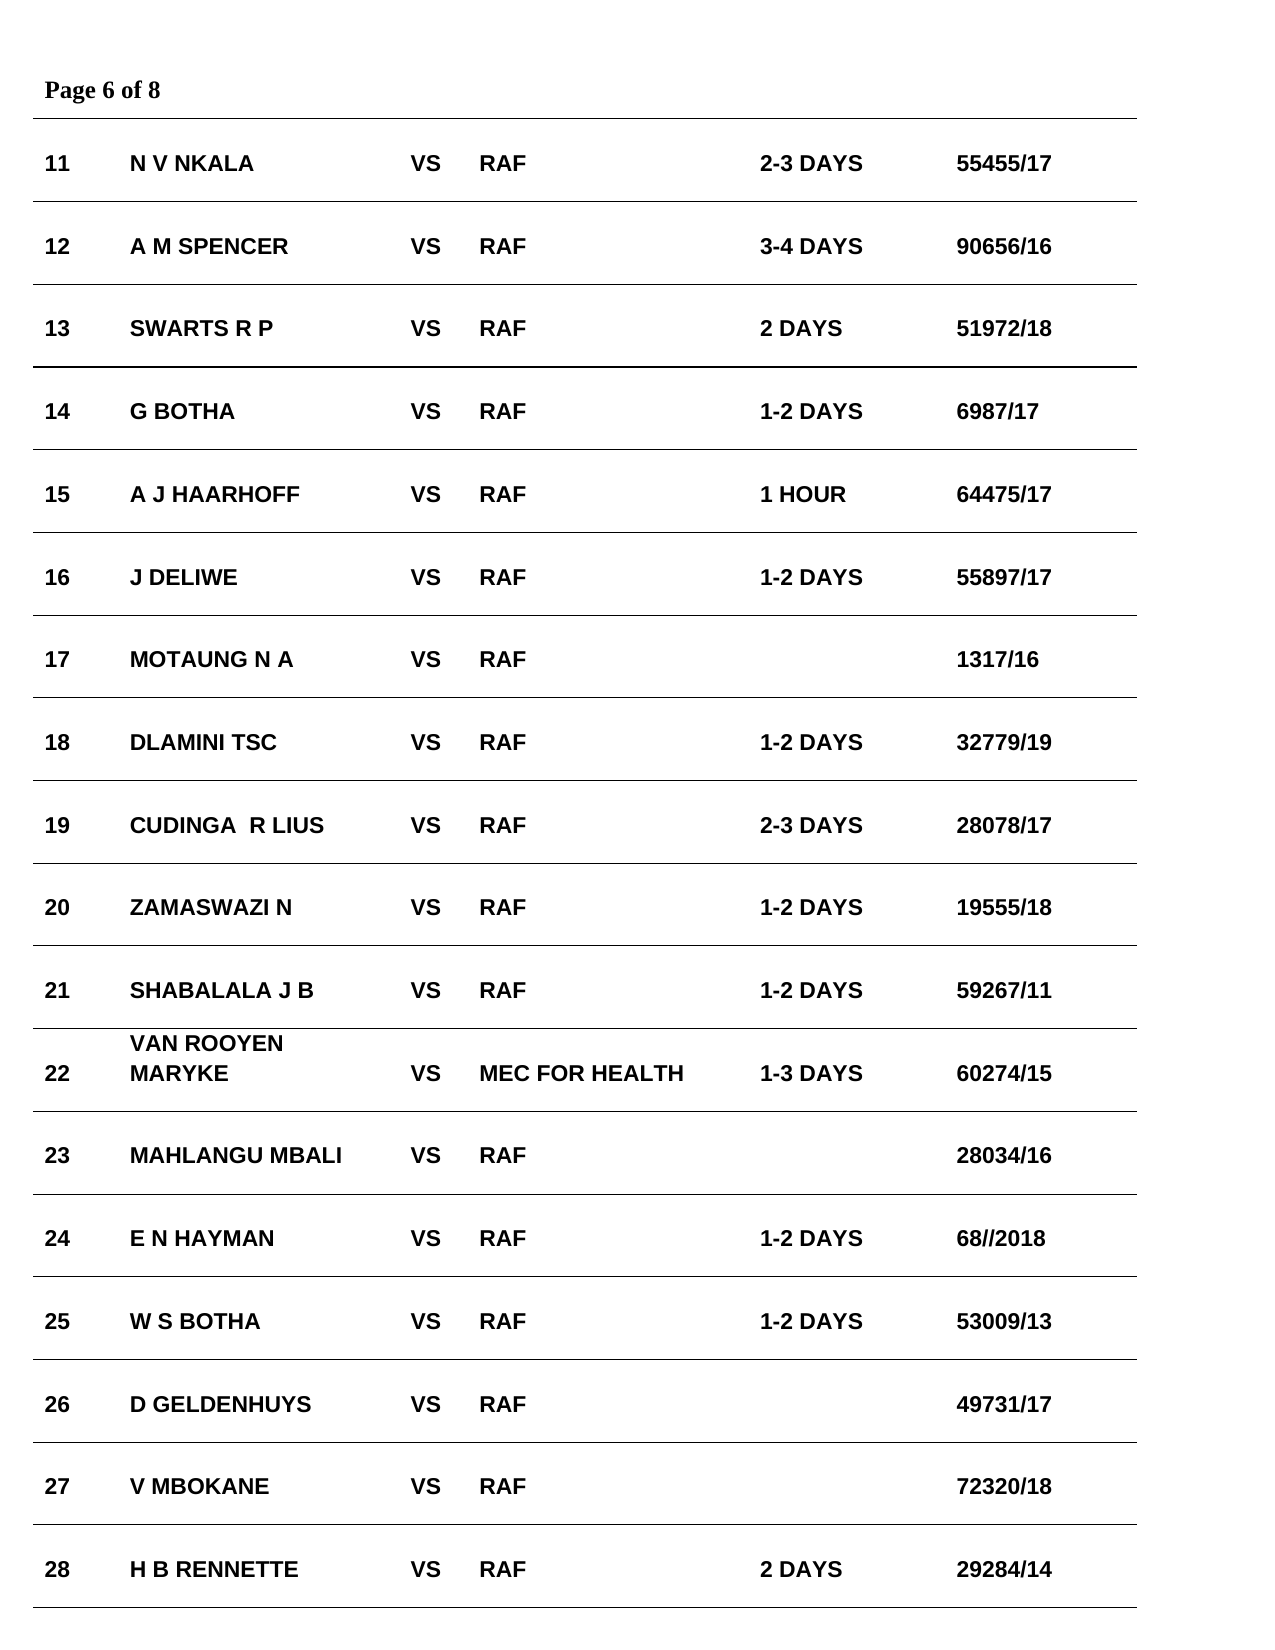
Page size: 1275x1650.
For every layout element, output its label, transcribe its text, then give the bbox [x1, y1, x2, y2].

table_cell VS [399, 1443, 468, 1524]
table_cell VS [399, 1360, 468, 1442]
table_cell SHABALALA J B [118, 946, 399, 1028]
table_cell 53009/13 [945, 1277, 1137, 1359]
table_cell 1-2 DAYS [749, 698, 945, 780]
table_cell 1-2 DAYS [749, 946, 945, 1028]
table_cell 72320/18 [945, 1443, 1137, 1524]
table_cell VS [399, 533, 468, 614]
table_cell RAF [468, 698, 748, 780]
table_cell 12 [33, 202, 118, 284]
table_cell 1-2 DAYS [749, 1195, 945, 1276]
table_cell CUDINGA R LIUS [118, 781, 399, 863]
table_cell J DELIWE [118, 533, 399, 614]
table_cell 28034/16 [945, 1112, 1137, 1193]
table_cell VS [399, 1195, 468, 1276]
table_cell H B RENNETTE [118, 1525, 399, 1607]
table_cell 21 [33, 946, 118, 1028]
table_cell 14 [33, 368, 118, 449]
table_cell 25 [33, 1277, 118, 1359]
table_cell [749, 1112, 945, 1193]
table_cell RAF [468, 781, 748, 863]
table_cell [749, 1443, 945, 1524]
table_cell ZAMASWAZI N [118, 864, 399, 945]
table_cell VS [399, 616, 468, 697]
table_cell 28 [33, 1525, 118, 1607]
table_cell 29284/14 [945, 1525, 1137, 1607]
table_cell 22 [33, 1029, 118, 1111]
table_cell MAHLANGU MBALI [118, 1112, 399, 1193]
table_cell 6987/17 [945, 368, 1137, 449]
table_cell 17 [33, 616, 118, 697]
table_cell 55455/17 [945, 119, 1137, 201]
table_cell RAF [468, 202, 748, 284]
table_cell RAF [468, 533, 748, 614]
table_cell 2 DAYS [749, 285, 945, 366]
table_cell 11 [33, 119, 118, 201]
table_cell VS [399, 1277, 468, 1359]
table_cell D GELDENHUYS [118, 1360, 399, 1442]
table_cell VS [399, 864, 468, 945]
table_cell VS [399, 119, 468, 201]
table_cell 1-2 DAYS [749, 368, 945, 449]
table_cell 68//2018 [945, 1195, 1137, 1276]
table_cell 13 [33, 285, 118, 366]
table_cell 26 [33, 1360, 118, 1442]
table_cell VS [399, 202, 468, 284]
table_cell 1 HOUR [749, 450, 945, 532]
table_cell A M SPENCER [118, 202, 399, 284]
table_cell DLAMINI TSC [118, 698, 399, 780]
table_cell 2 DAYS [749, 1525, 945, 1607]
table_cell 3-4 DAYS [749, 202, 945, 284]
table_cell 19 [33, 781, 118, 863]
table_cell 2-3 DAYS [749, 781, 945, 863]
table_cell VS [399, 285, 468, 366]
table_cell 20 [33, 864, 118, 945]
table_cell 1317/16 [945, 616, 1137, 697]
table_cell 1-2 DAYS [749, 864, 945, 945]
table_cell 28078/17 [945, 781, 1137, 863]
table_cell W S BOTHA [118, 1277, 399, 1359]
table_cell VS [399, 1112, 468, 1193]
table_cell VAN ROOYEN MARYKE [118, 1029, 399, 1111]
table_cell A J HAARHOFF [118, 450, 399, 532]
table_cell VS [399, 368, 468, 449]
table_cell 2-3 DAYS [749, 119, 945, 201]
table_cell VS [399, 698, 468, 780]
table_cell 90656/16 [945, 202, 1137, 284]
table_cell RAF [468, 368, 748, 449]
table_cell 1-2 DAYS [749, 1277, 945, 1359]
table_cell RAF [468, 1360, 748, 1442]
table_cell RAF [468, 1112, 748, 1193]
table_cell RAF [468, 946, 748, 1028]
table_cell RAF [468, 450, 748, 532]
table_cell 1-3 DAYS [749, 1029, 945, 1111]
table_cell 32779/19 [945, 698, 1137, 780]
table_cell VS [399, 1029, 468, 1111]
table_cell [749, 616, 945, 697]
table_cell RAF [468, 119, 748, 201]
table_cell 55897/17 [945, 533, 1137, 614]
table_cell SWARTS R P [118, 285, 399, 366]
table_cell RAF [468, 1195, 748, 1276]
table_cell 16 [33, 533, 118, 614]
table_cell 60274/15 [945, 1029, 1137, 1111]
table_cell G BOTHA [118, 368, 399, 449]
table_cell VS [399, 781, 468, 863]
table_cell RAF [468, 616, 748, 697]
table_cell 59267/11 [945, 946, 1137, 1028]
table_cell VS [399, 450, 468, 532]
table_cell 15 [33, 450, 118, 532]
table_cell 18 [33, 698, 118, 780]
table_cell 27 [33, 1443, 118, 1524]
table_cell E N HAYMAN [118, 1195, 399, 1276]
table_cell MOTAUNG N A [118, 616, 399, 697]
table_cell RAF [468, 1525, 748, 1607]
table_cell 1-2 DAYS [749, 533, 945, 614]
table_cell [749, 1360, 945, 1442]
table_cell 64475/17 [945, 450, 1137, 532]
table_cell 19555/18 [945, 864, 1137, 945]
table_cell VS [399, 1525, 468, 1607]
table_cell 49731/17 [945, 1360, 1137, 1442]
table_cell 24 [33, 1195, 118, 1276]
table_cell RAF [468, 1277, 748, 1359]
table_cell RAF [468, 285, 748, 366]
table_cell RAF [468, 864, 748, 945]
table_cell 23 [33, 1112, 118, 1193]
table_cell N V NKALA [118, 119, 399, 201]
table_cell VS [399, 946, 468, 1028]
table_cell 51972/18 [945, 285, 1137, 366]
table_cell V MBOKANE [118, 1443, 399, 1524]
table_cell MEC FOR HEALTH [468, 1029, 748, 1111]
table_cell RAF [468, 1443, 748, 1524]
